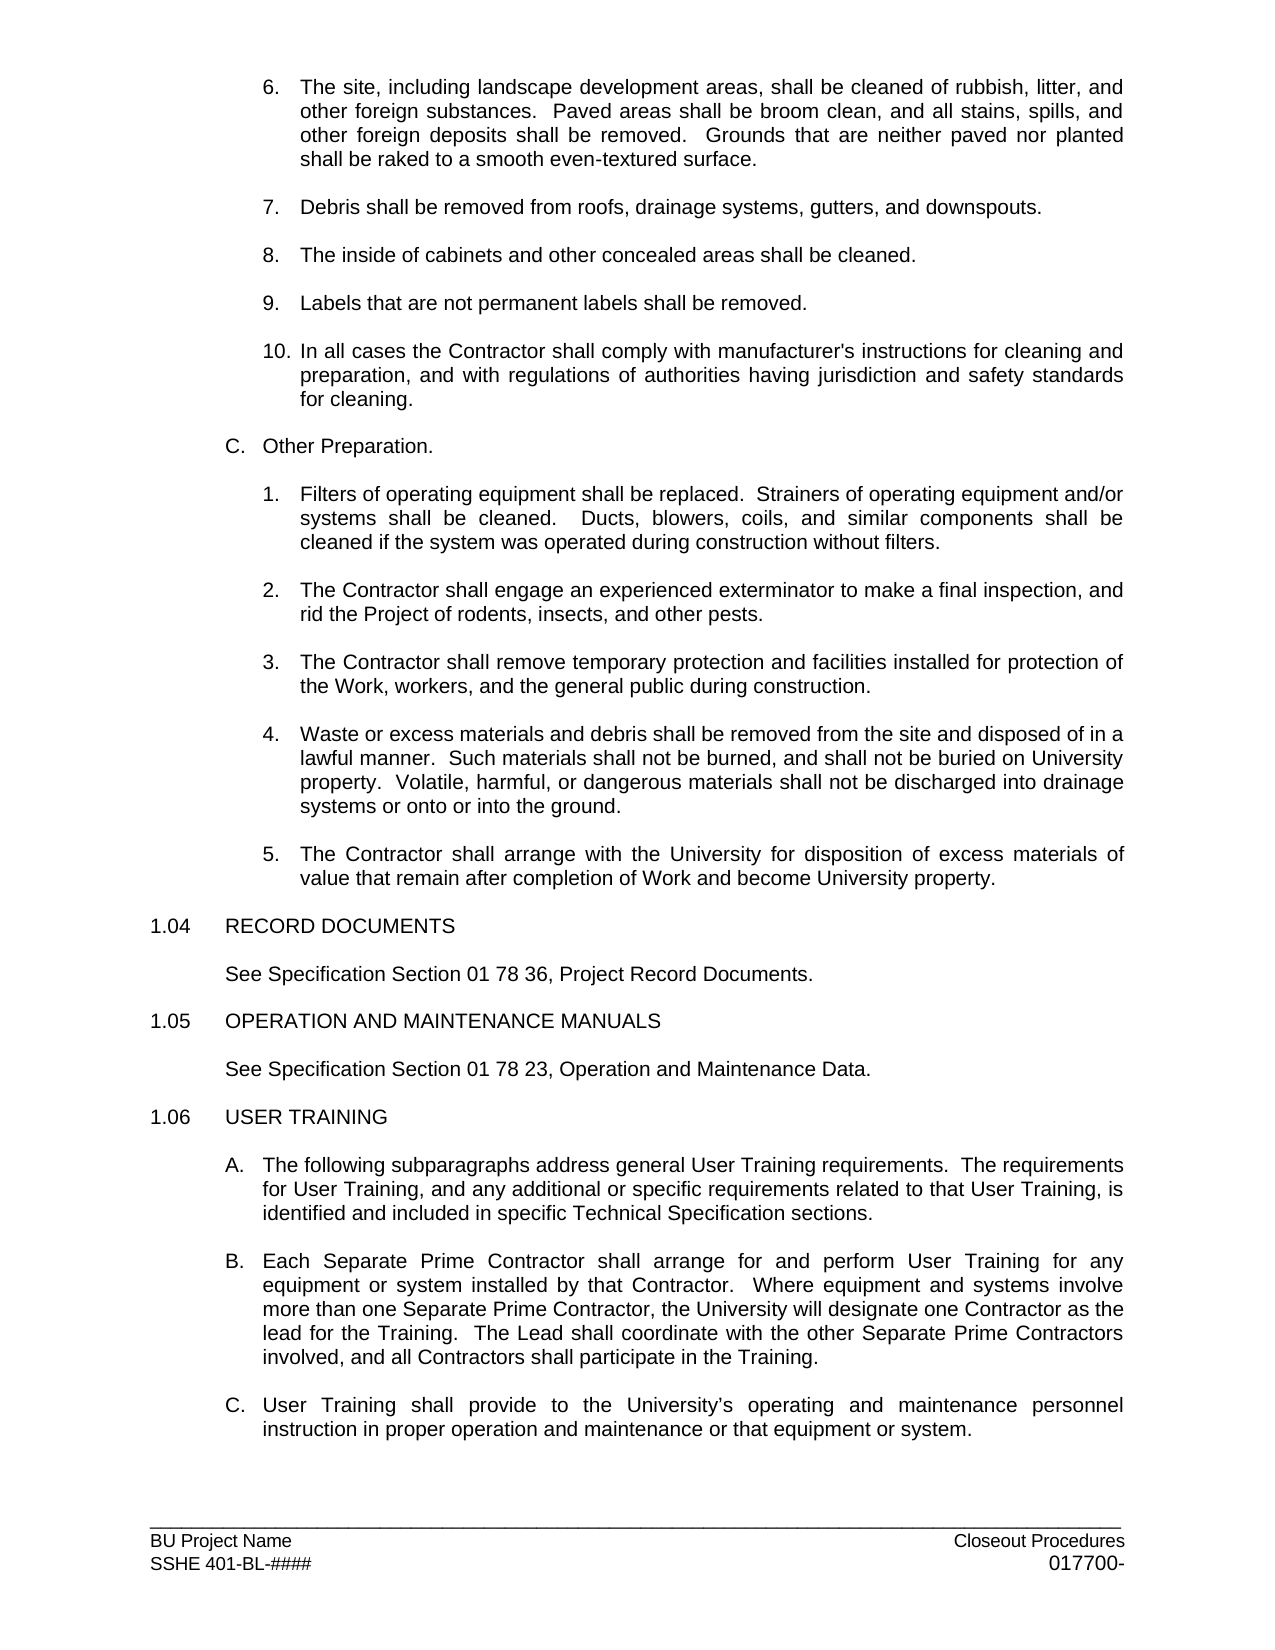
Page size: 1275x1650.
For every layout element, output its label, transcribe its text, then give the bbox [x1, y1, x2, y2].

text 1.06 USER TRAINING [150, 1105, 1125, 1129]
text See Specification Section 01 78 36, Project Record Documents. [187, 961, 1125, 985]
list Debris shall be removed from roofs, drainage systems, gutters, and downspouts. [262, 195, 1125, 219]
text 1.05 OPERATION AND MAINTENANCE MANUALS [150, 1009, 1125, 1033]
list The following subparagraphs address general User Training requirements. The requirements for User Training, and any additional or specific requirements related to that User Training, is identified and included in specific Technical Specification sections. [225, 1153, 1125, 1225]
list The Contractor shall arrange with the University for disposition of excess materials of value that remain after completion of Work and become University property. [262, 842, 1125, 889]
list Waste or excess materials and debris shall be removed from the site and disposed of in a lawful manner. Such materials shall not be burned, and shall not be buried on University property. Volatile, harmful, or dangerous materials shall not be discharged into drainage systems or onto or into the ground. [262, 722, 1125, 818]
list User Training shall provide to the University’s operating and maintenance personnel instruction in proper operation and maintenance or that equipment or system. [225, 1393, 1125, 1441]
text See Specification Section 01 78 23, Operation and Maintenance Data. [187, 1057, 1125, 1081]
list Filters of operating equipment shall be replaced. Strainers of operating equipment and/or systems shall be cleaned. Ducts, blowers, coils, and similar components shall be cleaned if the system was operated during construction without filters. [262, 482, 1125, 554]
list Each Separate Prime Contractor shall arrange for and perform User Training for any equipment or system installed by that Contractor. Where equipment and systems involve more than one Separate Prime Contractor, the University will designate one Contractor as the lead for the Training. The Lead shall coordinate with the other Separate Prime Contractors involved, and all Contractors shall participate in the Training. [225, 1249, 1125, 1369]
list The Contractor shall remove temporary protection and facilities installed for protection of the Work, workers, and the general public during construction. [262, 650, 1125, 698]
list In all cases the Contractor shall comply with manufacturer's instructions for cleaning and preparation, and with regulations of authorities having jurisdiction and safety standards for cleaning. [262, 338, 1125, 410]
list The inside of cabinets and other concealed areas shall be cleaned. [262, 243, 1125, 267]
text 1.04 RECORD DOCUMENTS [150, 913, 1125, 937]
list The Contractor shall engage an experienced exterminator to make a final inspection, and rid the Project of rodents, insects, and other pests. [262, 578, 1125, 626]
list Labels that are not permanent labels shall be removed. [262, 291, 1125, 314]
list Other Preparation. [225, 434, 1125, 458]
list The site, including landscape development areas, shall be cleaned of rubbish, litter, and other foreign substances. Paved areas shall be broom clean, and all stains, spills, and other foreign deposits shall be removed. Grounds that are neither paved nor planted shall be raked to a smooth even-textured surface. [262, 75, 1125, 171]
